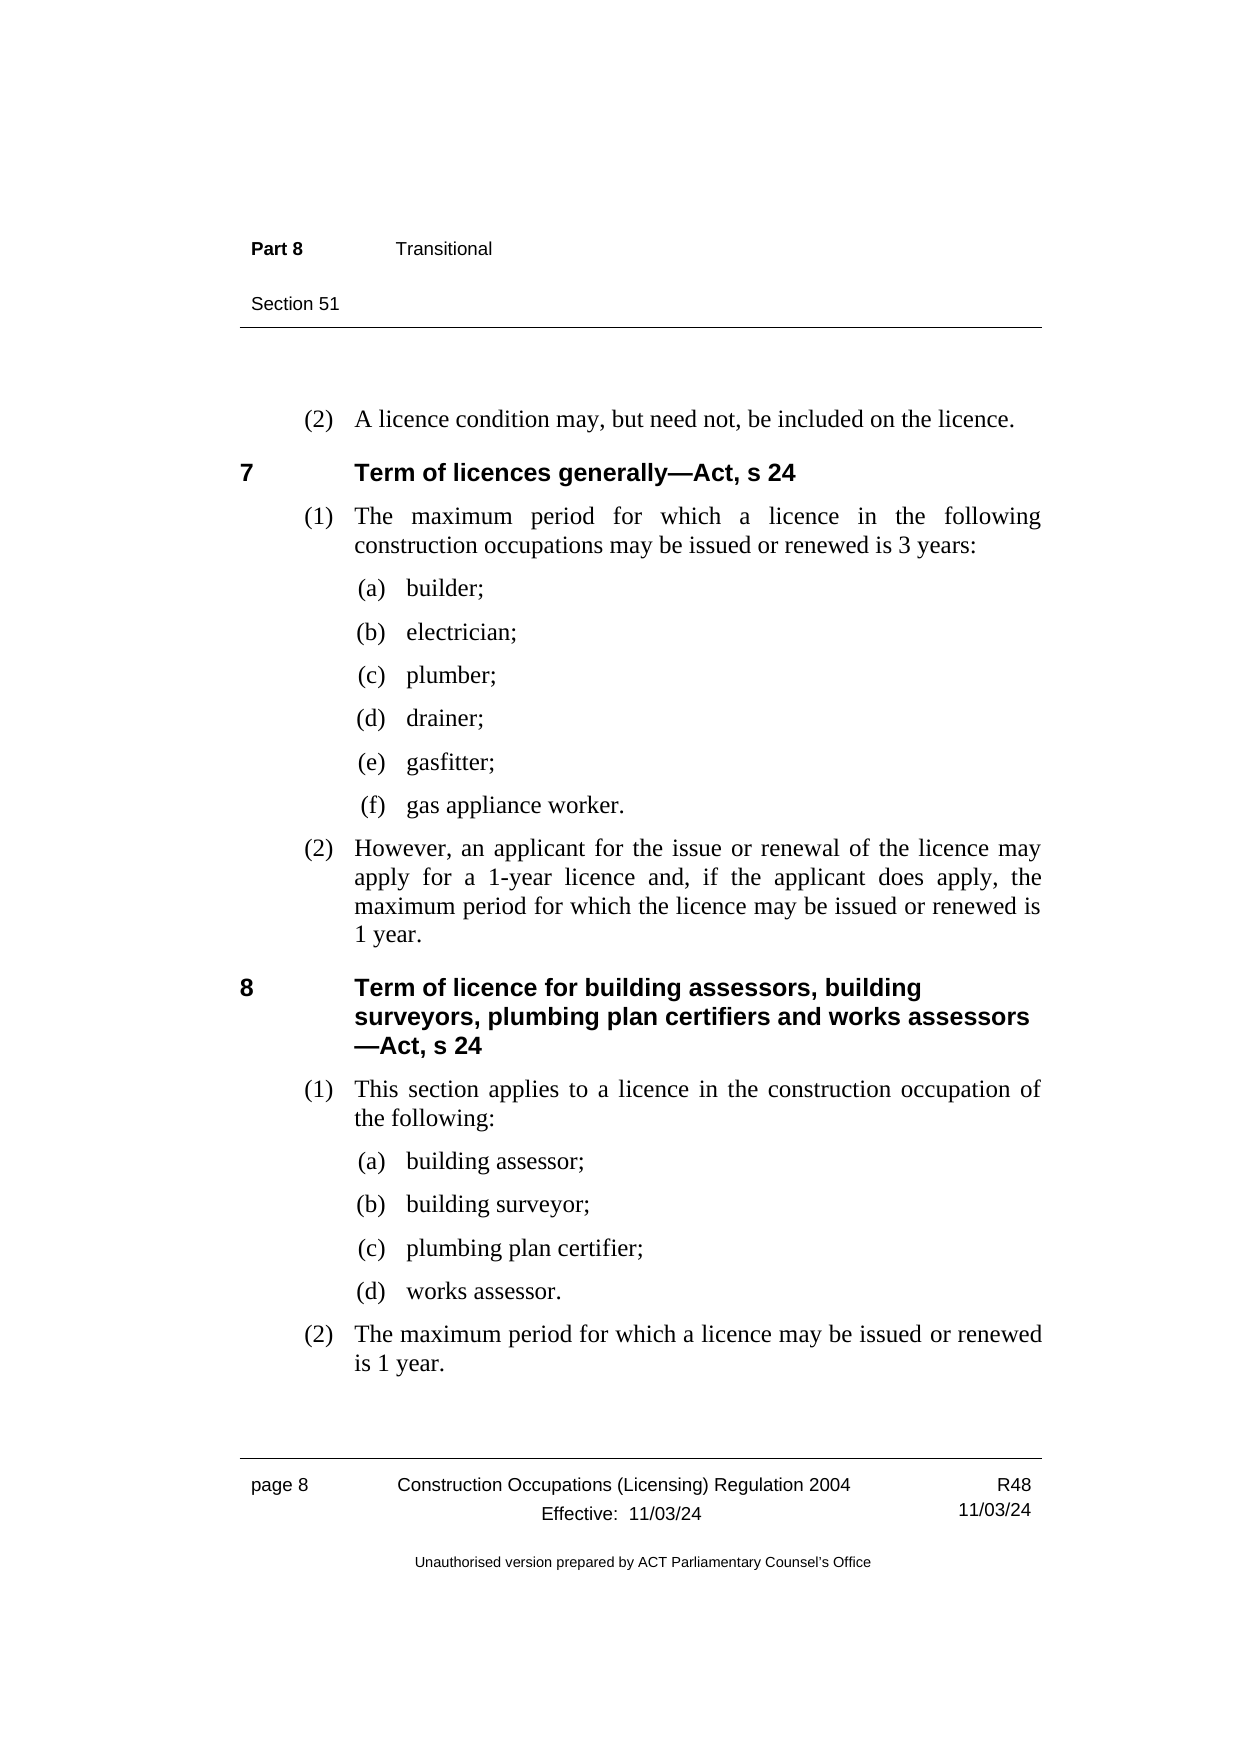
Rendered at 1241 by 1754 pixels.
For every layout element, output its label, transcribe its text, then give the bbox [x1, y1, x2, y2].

text (2) A licence condition may, but need not, be included on the licence. [239, 404, 1042, 433]
text (d) drainer; [239, 703, 1042, 732]
text (a) building assessor; [239, 1146, 1042, 1175]
text (a) builder; [239, 573, 1042, 602]
text (1) The maximum period for which a licence in the following construction occupations may be issued or renewed is 3 years: [239, 501, 1042, 559]
text (d) works assessor. [239, 1276, 1042, 1305]
text (e) gasfitter; [239, 747, 1042, 775]
text (c) plumbing plan certifier; [239, 1233, 1042, 1262]
text 7 Term of licences generally—Act, s 24 [239, 458, 1042, 487]
text (f) gas appliance worker. [239, 790, 1042, 819]
text (2) The maximum period for which a licence may be issued or renewed is 1 year. [239, 1319, 1042, 1377]
text (1) This section applies to a licence in the construction occupation of the following: [239, 1074, 1042, 1132]
text 8 Term of licence for building assessors, building surveyors, plumbing plan certifiers and works assessors—Act, s 24 [239, 973, 1042, 1059]
text (b) electrician; [239, 617, 1042, 645]
text (2) However, an applicant for the issue or renewal of the licence may apply for a 1-year licence and, if the applicant does apply, the maximum period for which the licence may be issued or renewed is 1 year. [239, 833, 1042, 948]
text (c) plumber; [239, 660, 1042, 689]
text (b) building surveyor; [239, 1189, 1042, 1218]
